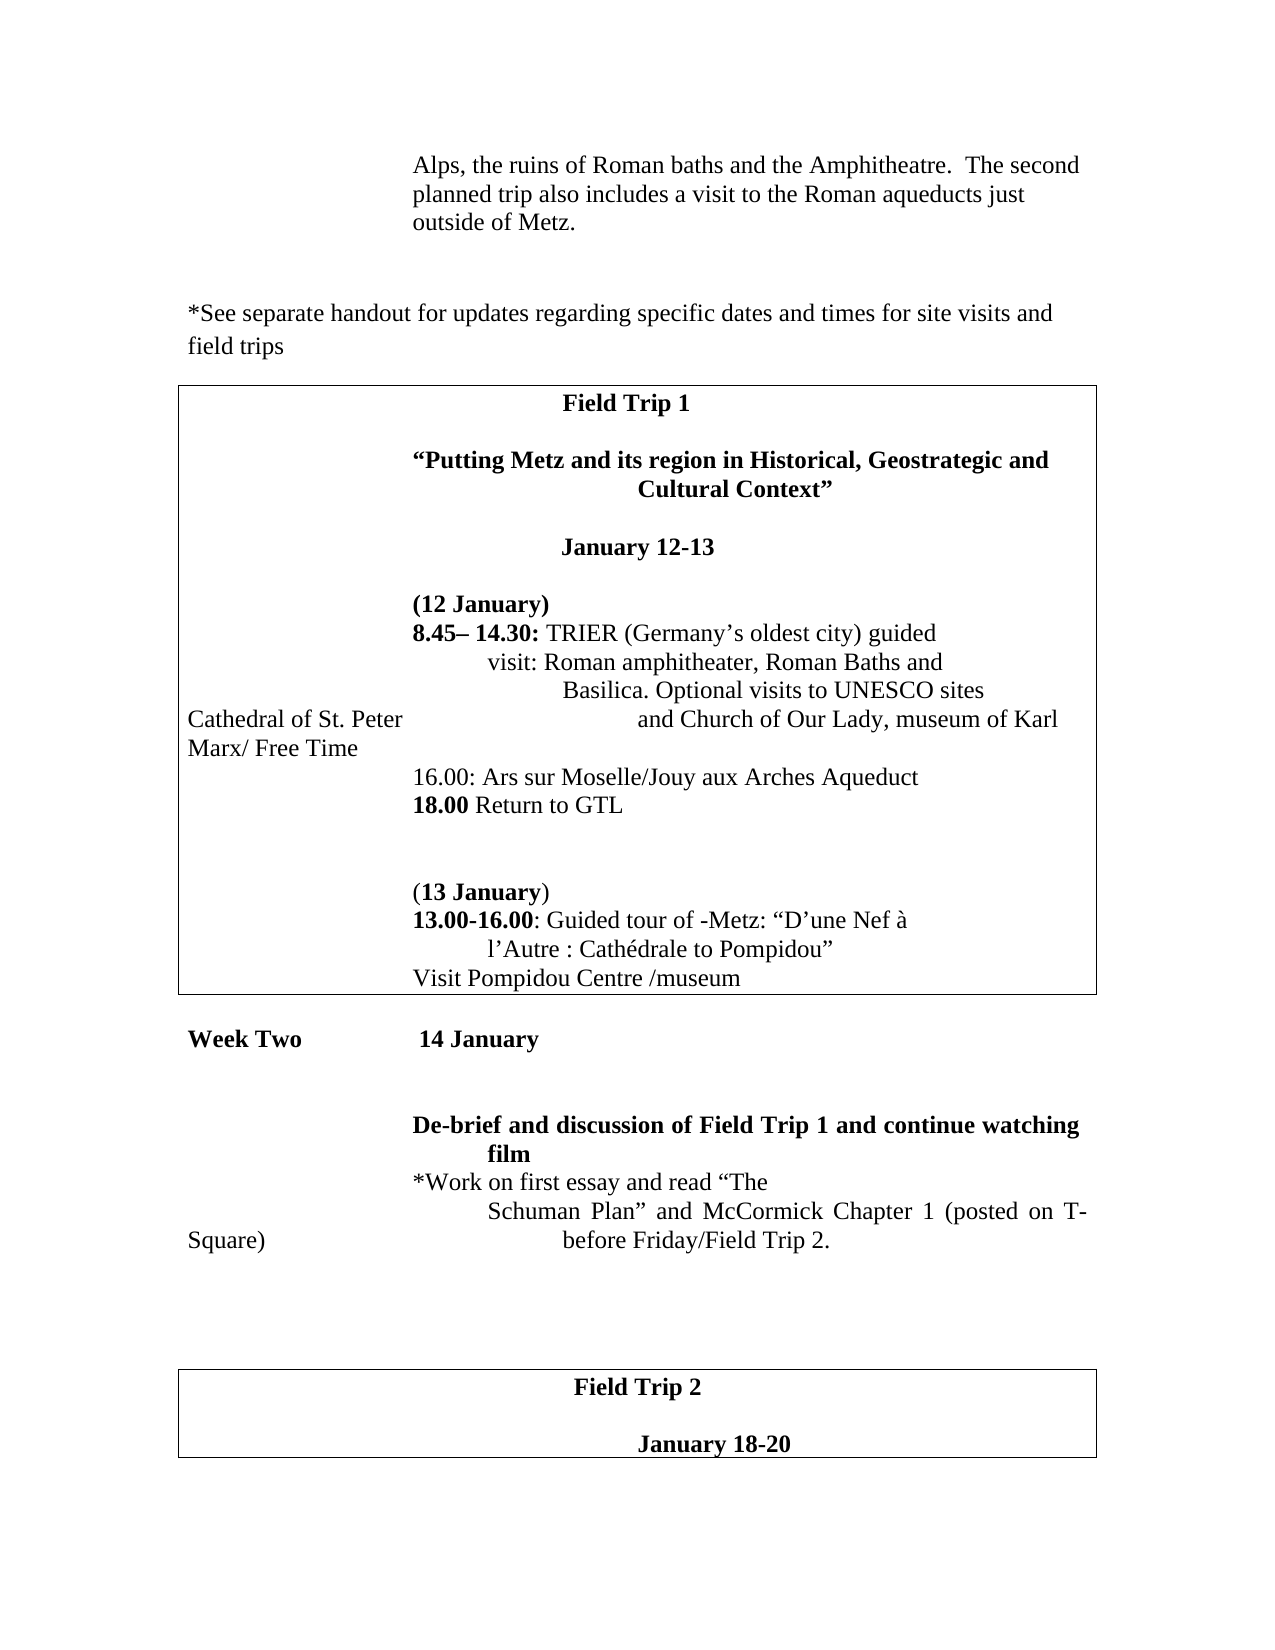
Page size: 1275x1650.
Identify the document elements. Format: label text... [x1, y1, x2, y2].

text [412, 150, 1087, 236]
text De-brief and discussion of Field Trip 1 and continue watching film [187, 1110, 1087, 1167]
text 13.00-16.00: Guided tour of -Metz: “D’une Nef à l’Autre : Cathédrale to Pompidou” [187, 906, 1087, 960]
text Week Two 14 January [187, 1024, 1087, 1052]
text Visit Pompidou Centre /museum [179, 960, 1096, 994]
text (13 January) [187, 877, 1087, 906]
text 8.45– 14.30: TRIER (Germany’s oldest city) guided visit: Roman amphitheater, Roman Baths and Basilica. Optional visits to UNESCO sites Cathedral of St. Peter and Church of Our Lady, museum of Karl Marx/ Free Time [187, 618, 1087, 762]
text *See separate handout for updates regarding specific dates and times for site visits and field trips [187, 265, 1087, 360]
text Field Trip 2 [179, 1370, 1096, 1401]
text January 18-20 [187, 1429, 1087, 1457]
text January 12-13 [187, 532, 1087, 561]
text (12 January) [187, 589, 1087, 618]
text “Putting Metz and its region in Historical, Geostrategic and Cultural Context” [187, 446, 1087, 503]
text 16.00: Ars sur Moselle/Jouy aux Arches Aqueduct [187, 762, 1087, 791]
text *Work on first essay and read “The Schuman Plan” and McCormick Chapter 1 (posted on T-Square) before Friday/Field Trip 2. [187, 1167, 1087, 1254]
text Field Trip 1 [179, 386, 1096, 417]
text 18.00 Return to GTL [187, 791, 1087, 819]
